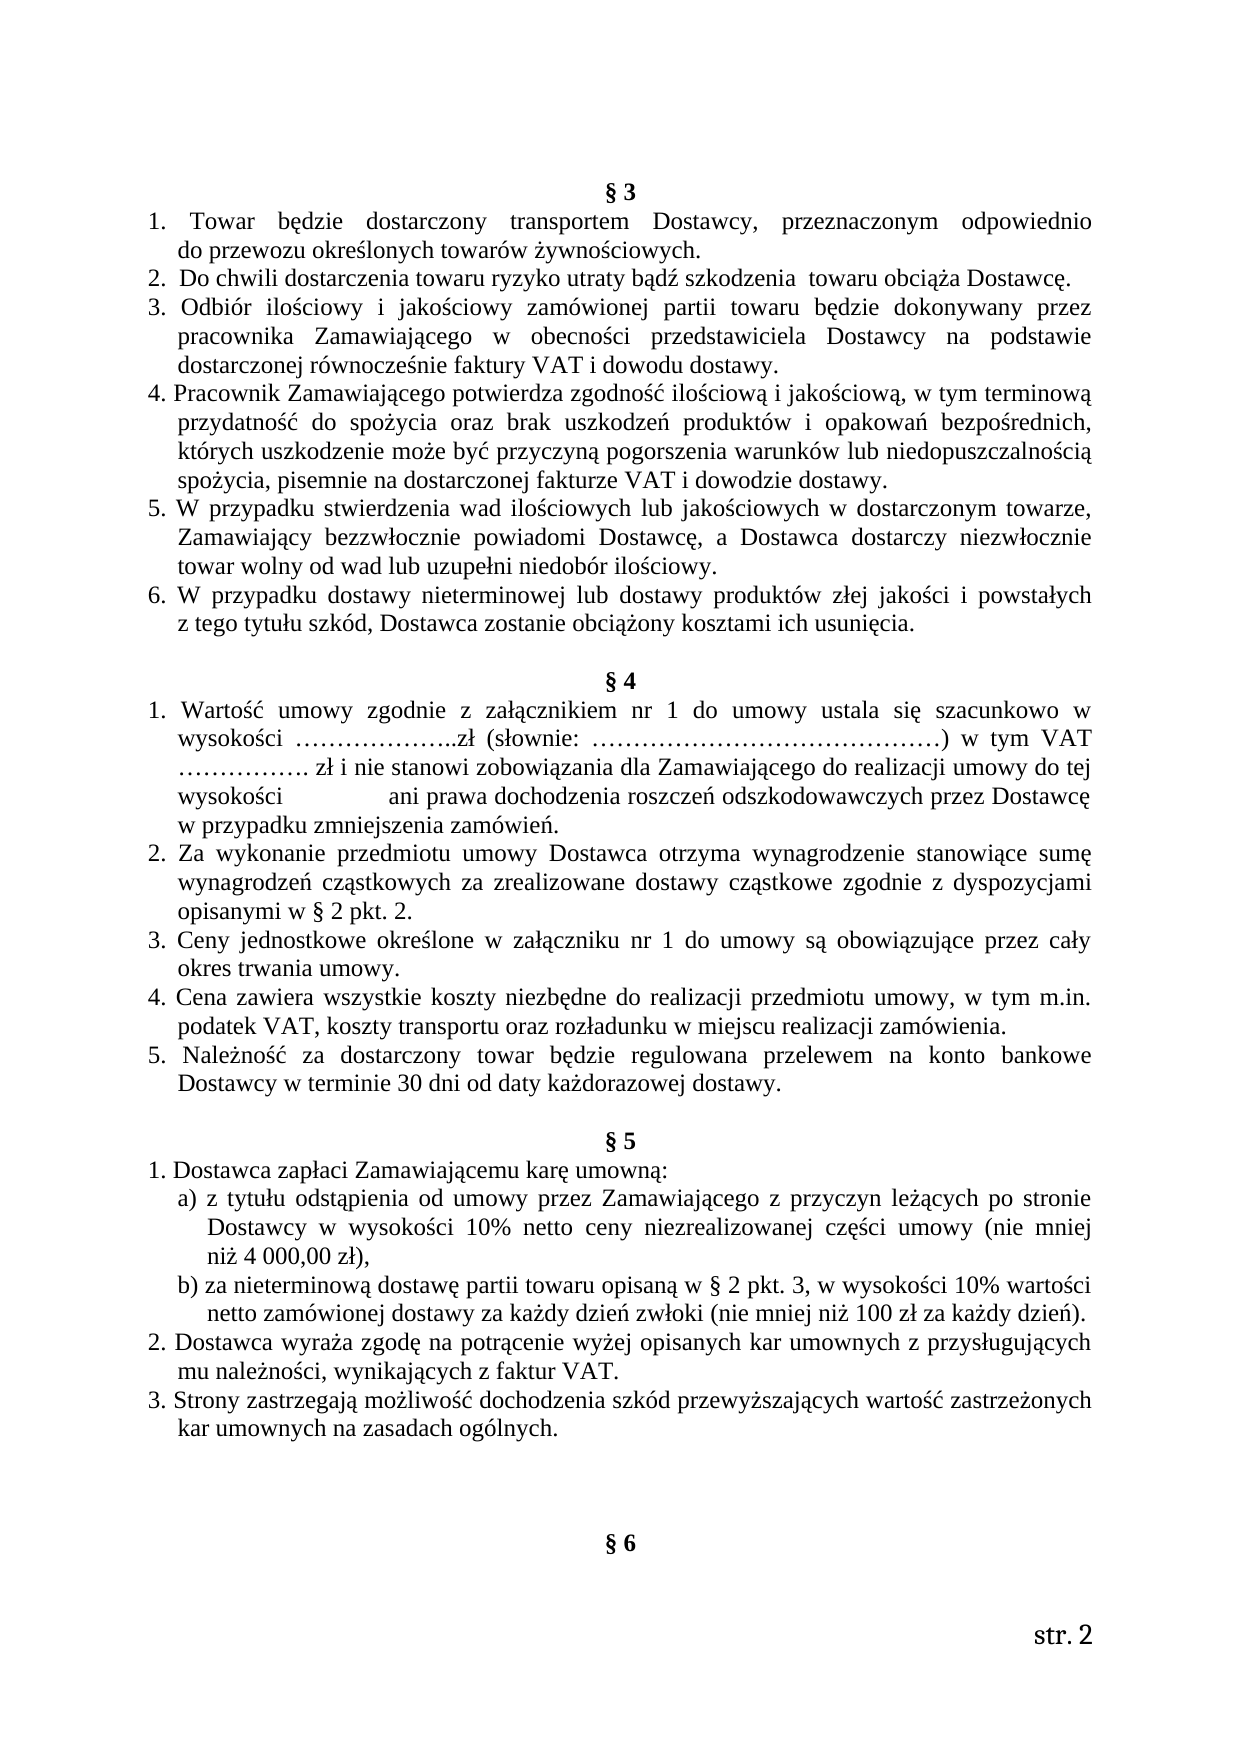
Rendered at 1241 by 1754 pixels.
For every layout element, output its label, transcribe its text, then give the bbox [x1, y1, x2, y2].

text 4. Pracownik Zamawiającego potwierdza zgodność ilościową i jakościową, w tym terminową przydatność do spożycia oraz brak uszkodzeń produktów i opakowań bezpośrednich, których uszkodzenie może być przyczyną pogorszenia warunków lub niedopuszczalnością spożycia, pisemnie na dostarczonej fakturze VAT i dowodzie dostawy. [148, 378, 1092, 493]
text 1. Wartość umowy zgodnie z załącznikiem nr 1 do umowy ustala się szacunkowo w wysokości ………………..zł (słownie: ……………………………………) w tym VAT ……………. zł i nie stanowi zobowiązania dla Zamawiającego do realizacji umowy do tej wysokości ani prawa dochodzenia roszczeń odszkodowawczych przez Dostawcę w przypadku zmniejszenia zamówień. [148, 695, 1092, 838]
text a) z tytułu odstąpienia od umowy przez Zamawiającego z przyczyn leżących po stronie Dostawcy w wysokości 10% netto ceny niezrealizowanej części umowy (nie mniej niż 4 000,00 zł), [177, 1183, 1092, 1270]
text 5. Należność za dostarczony towar będzie regulowana przelewem na konto bankowe Dostawcy w terminie 30 dni od daty każdorazowej dostawy. [148, 1040, 1092, 1097]
text 1. Towar będzie dostarczony transportem Dostawcy, przeznaczonym odpowiednio do przewozu określonych towarów żywnościowych. [148, 206, 1092, 263]
text 5. W przypadku stwierdzenia wad ilościowych lub jakościowych w dostarczonym towarze, Zamawiający bezzwłocznie powiadomi Dostawcę, a Dostawca dostarczy niezwłocznie towar wolny od wad lub uzupełni niedobór ilościowy. [148, 493, 1092, 580]
text 3. Ceny jednostkowe określone w załączniku nr 1 do umowy są obowiązujące przez cały okres trwania umowy. [148, 925, 1092, 982]
text 4. Cena zawiera wszystkie koszty niezbędne do realizacji przedmiotu umowy, w tym m.in. podatek VAT, koszty transportu oraz rozładunku w miejscu realizacji zamówienia. [148, 982, 1092, 1040]
text 2. Do chwili dostarczenia towaru ryzyko utraty bądź szkodzenia towaru obciąża Dostawcę. [148, 263, 1092, 292]
text § 4 [148, 666, 1092, 695]
text § 3 [148, 177, 1092, 206]
text 1. Dostawca zapłaci Zamawiającemu karę umowną: [148, 1155, 1092, 1183]
text 6. W przypadku dostawy nieterminowej lub dostawy produktów złej jakości i powstałych z tego tytułu szkód, Dostawca zostanie obciążony kosztami ich usunięcia. [148, 580, 1092, 637]
text 2. Dostawca wyraża zgodę na potrącenie wyżej opisanych kar umownych z przysługujących mu należności, wynikających z faktur VAT. [148, 1327, 1092, 1385]
text b) za nieterminową dostawę partii towaru opisaną w § 2 pkt. 3, w wysokości 10% wartości netto zamówionej dostawy za każdy dzień zwłoki (nie mniej niż 100 zł za każdy dzień). [177, 1270, 1092, 1327]
text 3. Strony zastrzegają możliwość dochodzenia szkód przewyższających wartość zastrzeżonych kar umownych na zasadach ogólnych. [148, 1385, 1092, 1442]
text § 6 [148, 1528, 1092, 1557]
text 3. Odbiór ilościowy i jakościowy zamówionej partii towaru będzie dokonywany przez pracownika Zamawiającego w obecności przedstawiciela Dostawcy na podstawie dostarczonej równocześnie faktury VAT i dowodu dostawy. [148, 292, 1092, 378]
text 2. Za wykonanie przedmiotu umowy Dostawca otrzyma wynagrodzenie stanowiące sumę wynagrodzeń cząstkowych za zrealizowane dostawy cząstkowe zgodnie z dyspozycjami opisanymi w § 2 pkt. 2. [148, 838, 1092, 925]
text § 5 [148, 1126, 1092, 1155]
